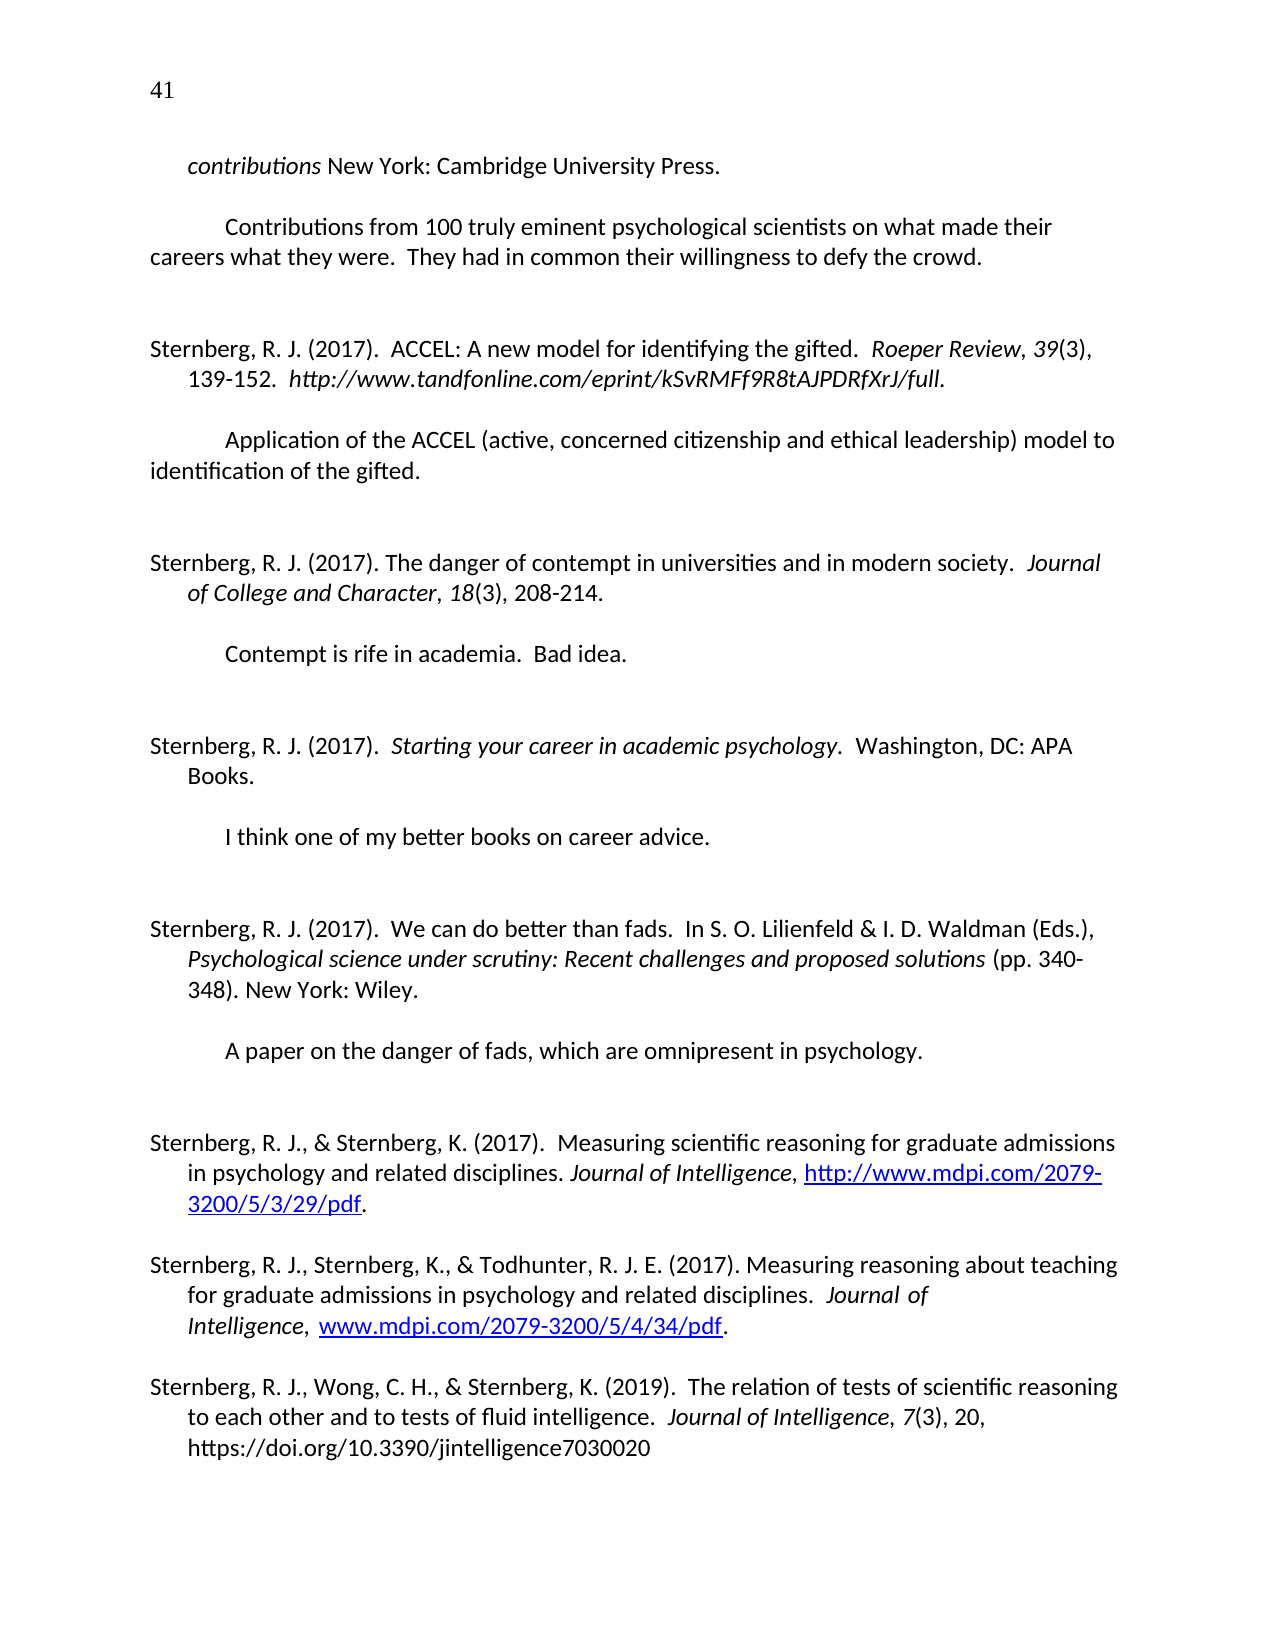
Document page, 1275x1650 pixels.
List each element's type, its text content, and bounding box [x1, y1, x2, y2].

text A paper on the danger of fads, which are omnipresent in psychology. [150, 1035, 1125, 1066]
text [150, 150, 1125, 181]
text Sternberg, R. J., Sternberg, K., & Todhunter, R. J. E. (2017). Measuring reasoning about teaching for graduate admissions in psychology and related disciplines. Journal of Intelligence, www.mdpi.com/2079-3200/5/4/34/pdf. [150, 1249, 1125, 1340]
text Sternberg, R. J. (2017). We can do better than fads. In S. O. Lilienfeld & I. D. Waldman (Eds.), Psychological science under scrutiny: Recent challenges and proposed solutions (pp. 340-348). New York: Wiley. [150, 913, 1125, 1004]
text Sternberg, R. J. (2017). Starting your career in academic psychology. Washington, DC: APA Books. [150, 730, 1125, 791]
text Sternberg, R. J., & Sternberg, K. (2017). Measuring scientific reasoning for graduate admissions in psychology and related disciplines. Journal of Intelligence, http://www.mdpi.com/2079-3200/5/3/29/pdf. [150, 1127, 1125, 1218]
text Contributions from 100 truly eminent psychological scientists on what made their careers what they were. They had in common their willingness to defy the crowd. [150, 211, 1125, 272]
text Sternberg, R. J. (2017). ACCEL: A new model for identifying the gifted. Roeper Review, 39(3), 139-152. http://www.tandfonline.com/eprint/kSvRMFf9R8tAJPDRfXrJ/full. [150, 333, 1125, 394]
text I think one of my better books on career advice. [150, 821, 1125, 852]
text Sternberg, R. J., Wong, C. H., & Sternberg, K. (2019). The relation of tests of scientific reasoning to each other and to tests of fluid intelligence. Journal of Intelligence, 7(3), 20, https://doi.org/10.3390/jintelligence7030020 [150, 1371, 1125, 1462]
text Contempt is rife in academia. Bad idea. [150, 638, 1125, 669]
text Sternberg, R. J. (2017). The danger of contempt in universities and in modern society. Journal of College and Character, 18(3), 208-214. [150, 547, 1125, 608]
text Application of the ACCEL (active, concerned citizenship and ethical leadership) model to identification of the gifted. [150, 425, 1125, 486]
